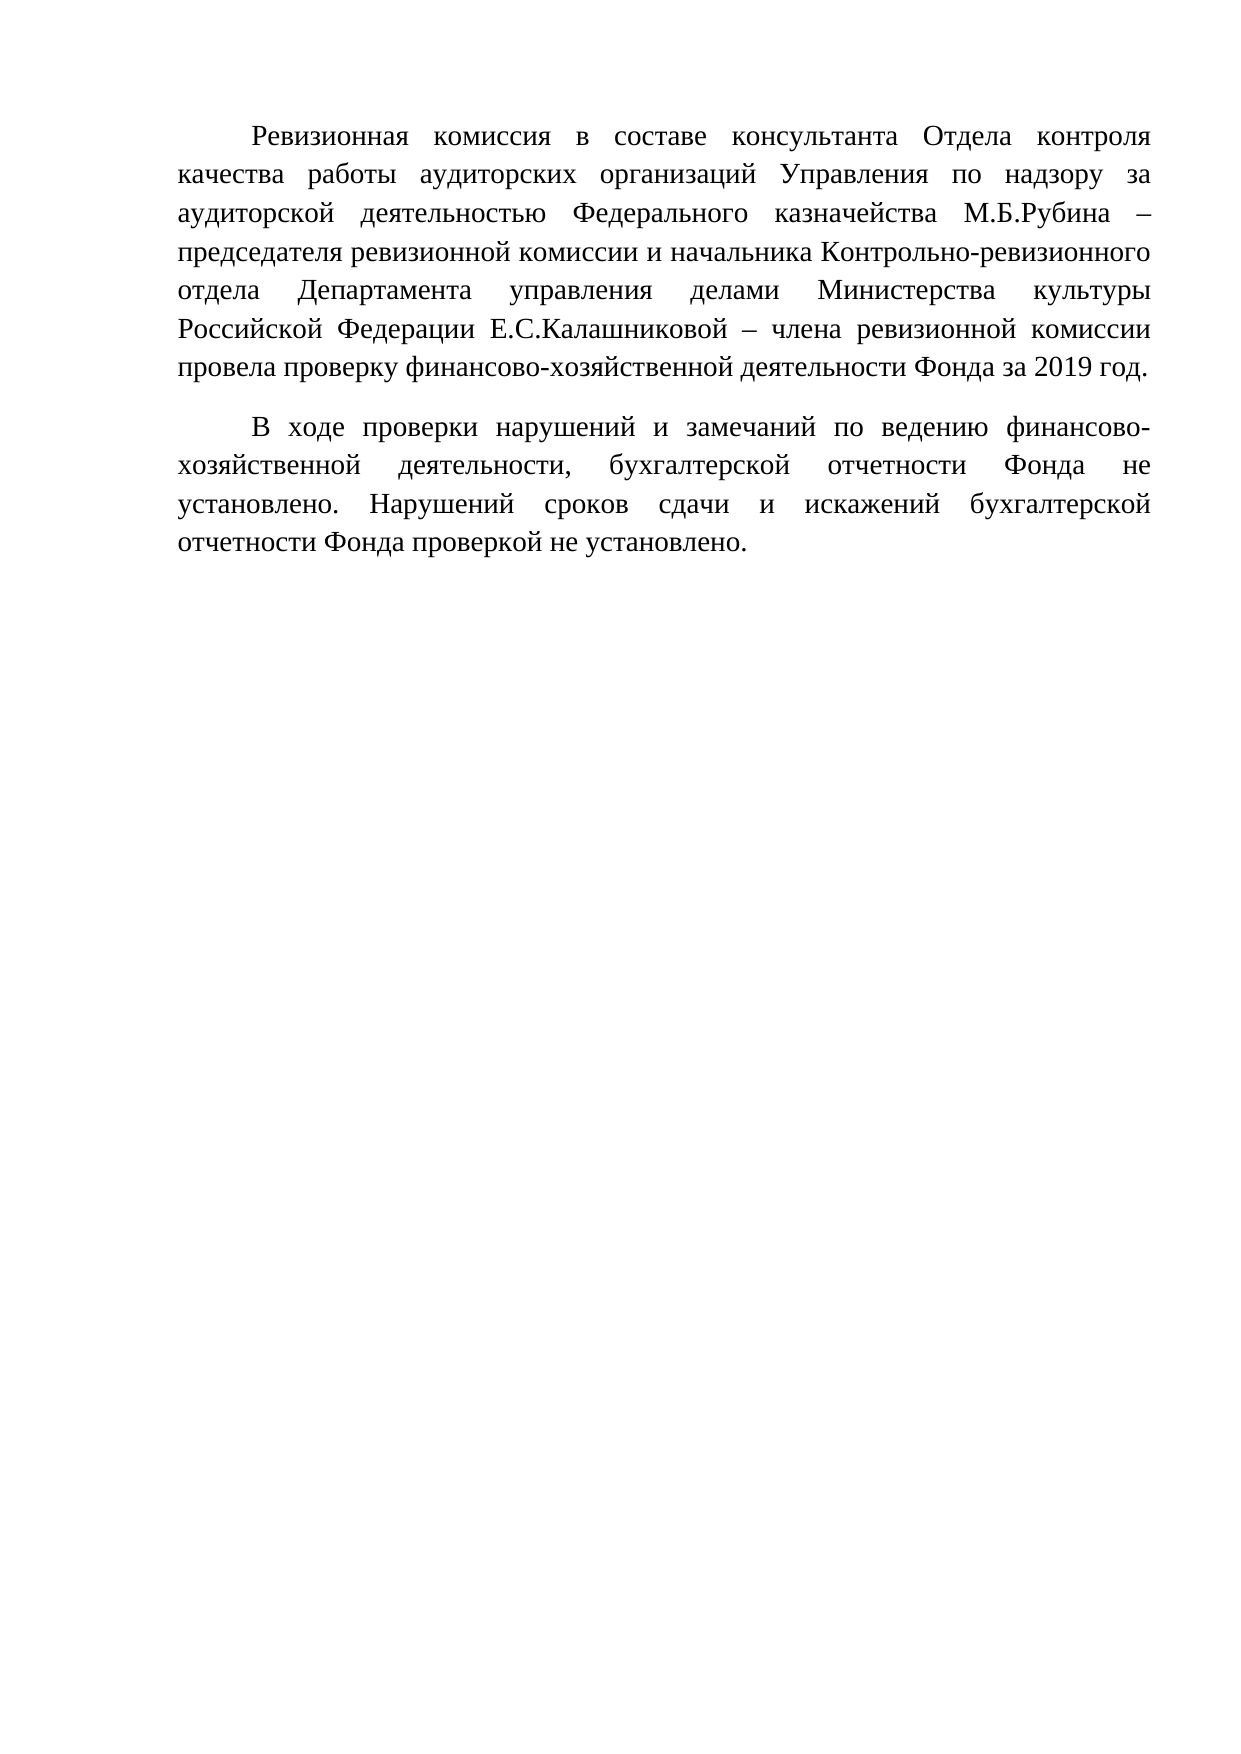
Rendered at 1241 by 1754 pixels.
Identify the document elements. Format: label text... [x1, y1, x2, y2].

text В ходе проверки нарушений и замечаний по ведению финансово-хозяйственной деятельности, бухгалтерской отчетности Фонда не установлено. Нарушений сроков сдачи и искажений бухгалтерской отчетности Фонда проверкой не установлено. [177, 409, 1152, 558]
text Ревизионная комиссия в составе консультанта Отдела контроля качества работы аудиторских организаций Управления по надзору за аудиторской деятельностью Федерального казначейства М.Б.Рубина – председателя ревизионной комиссии и начальника Контрольно-ревизионного отдела Департамента управления делами Министерства культуры Российской Федерации Е.С.Калашниковой – члена ревизионной комиссии провела проверку финансово-хозяйственной деятельности Фонда за 2019 год. [177, 118, 1152, 383]
